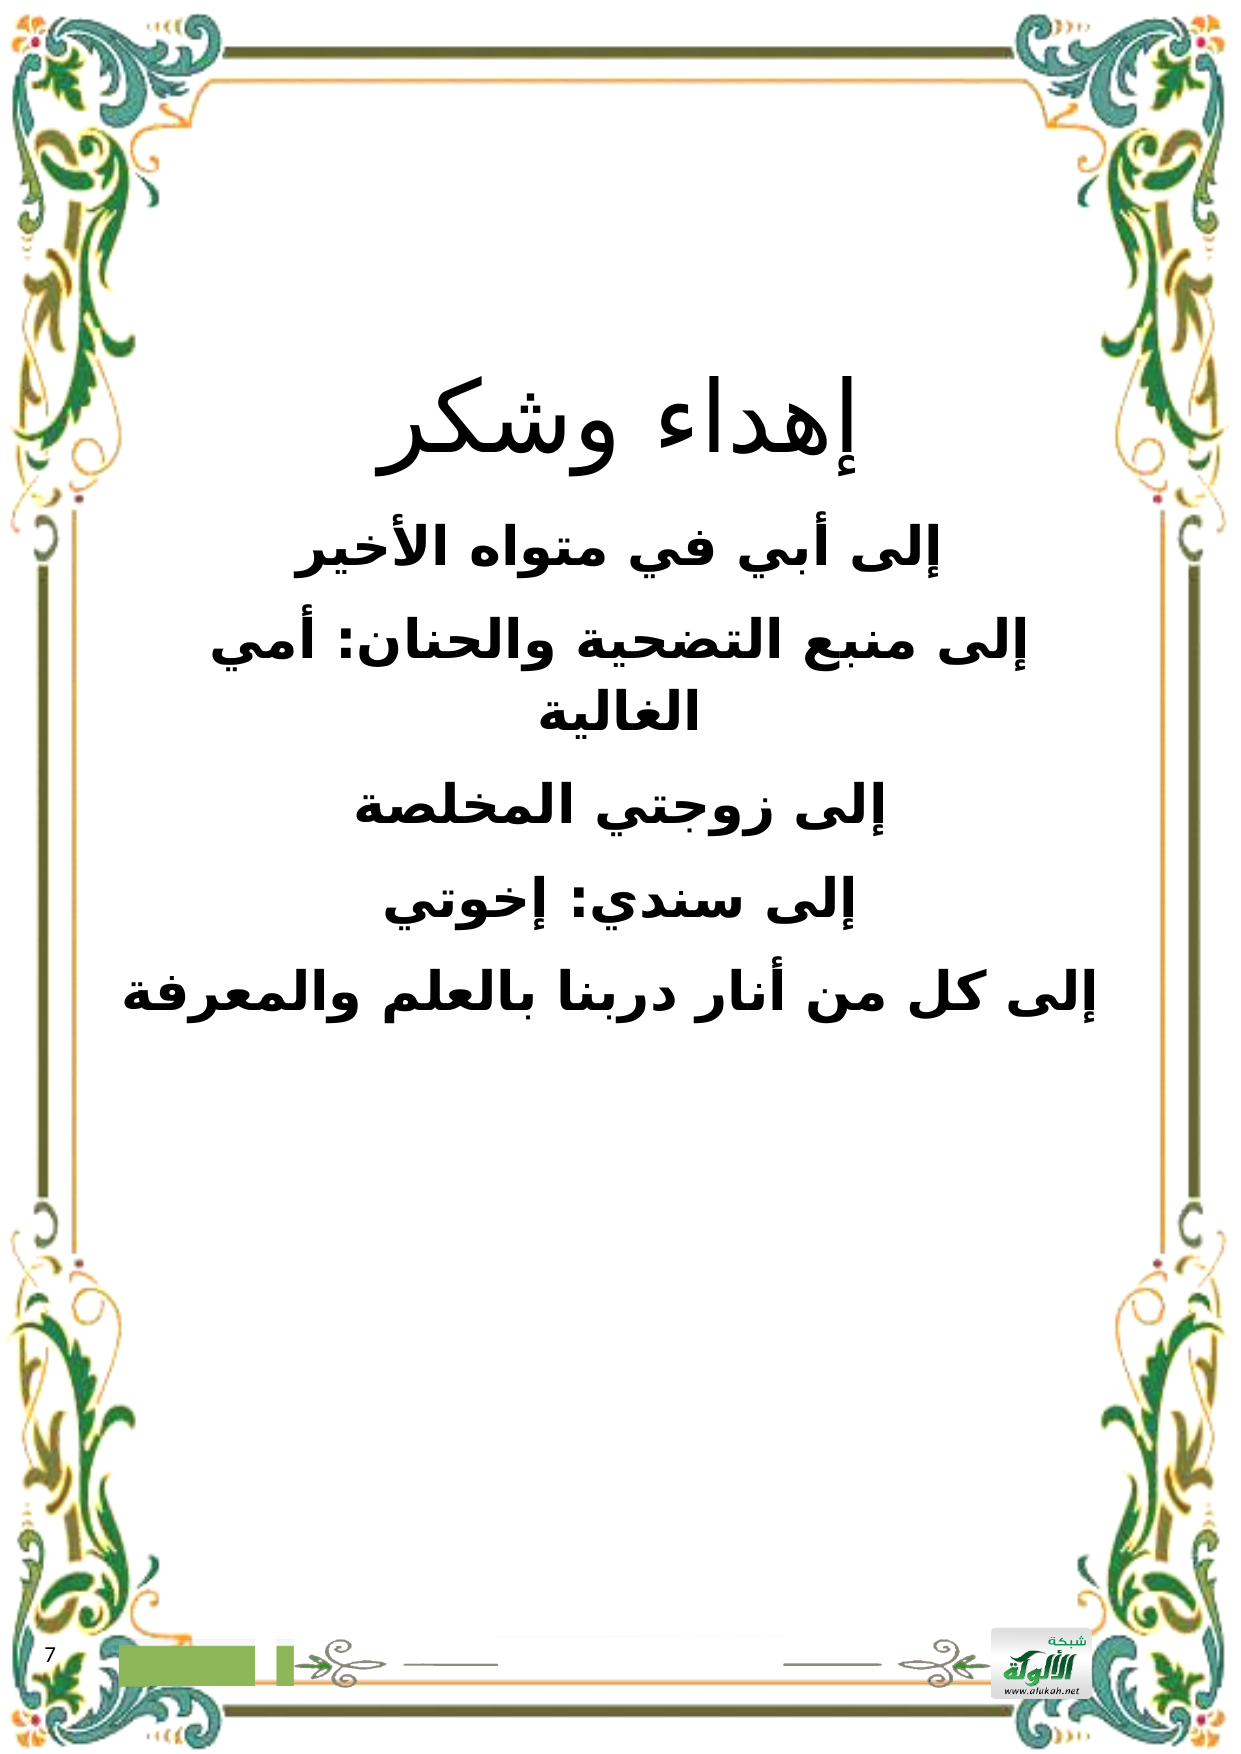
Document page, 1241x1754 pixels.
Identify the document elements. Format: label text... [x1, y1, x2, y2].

text إهداء وشكر [118, 360, 1122, 476]
text إلى زوجتي المخلصة [118, 773, 1122, 837]
text إلى منبع التضحية والحنان: أمي الغالية [118, 608, 1122, 743]
picture [117, 1624, 1093, 1706]
text إلى أبي في متواه الأخير [118, 515, 1122, 578]
text إلى كل من أنار دربنا بالعلم والمعرفة [118, 960, 1122, 1023]
text إلى سندي: إخوتي [118, 867, 1122, 930]
